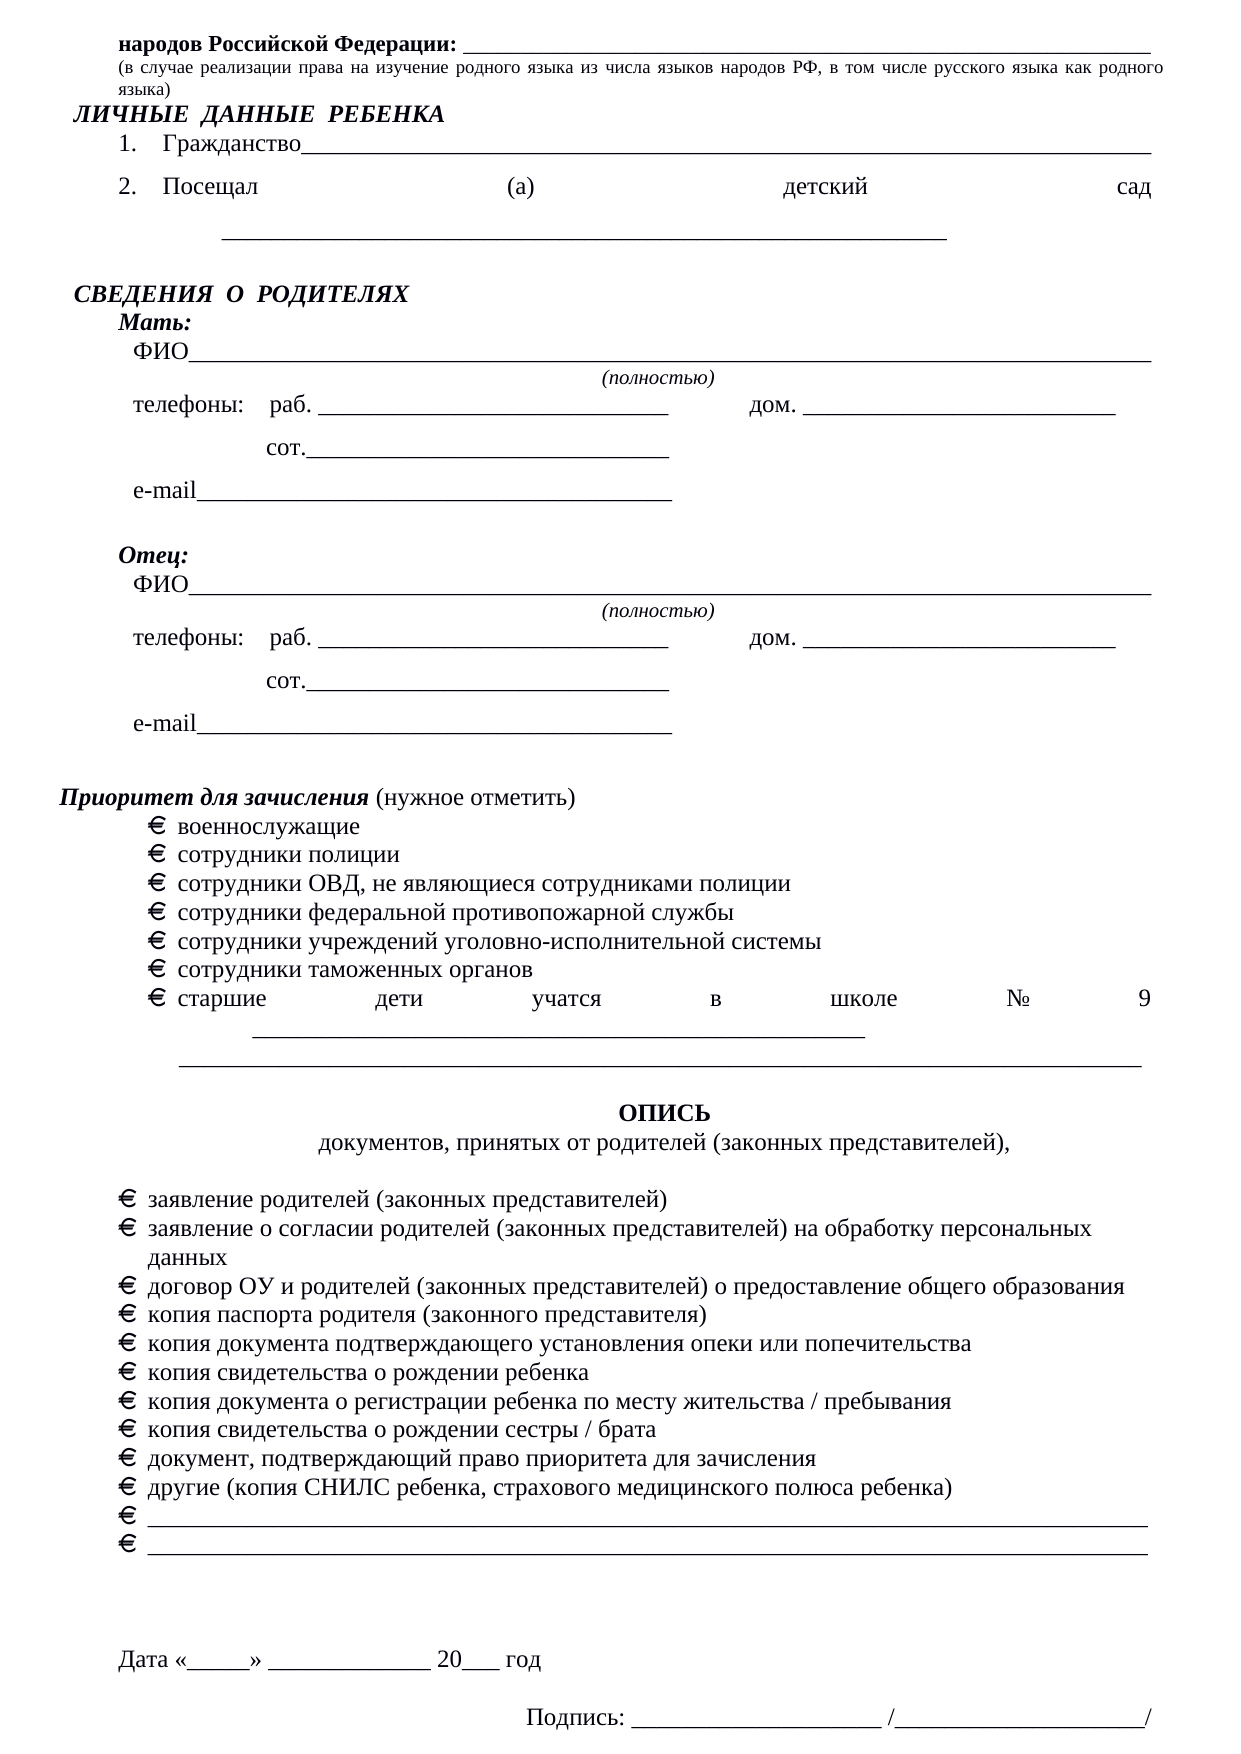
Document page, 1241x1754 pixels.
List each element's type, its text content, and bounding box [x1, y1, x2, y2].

list сотрудники полиции [148, 839, 1152, 868]
list заявление о согласии родителей (законных представителей) на обработку персональных данных [118, 1213, 1152, 1271]
list Посещал (а) детский сад __________________________________________________________ [118, 171, 1152, 243]
list копия документа подтверждающего установления опеки или попечительства [118, 1328, 1152, 1357]
text документов, принятых от родителей (законных представителей), [177, 1127, 1152, 1156]
list копия паспорта родителя (законного представителя) [118, 1299, 1152, 1328]
text Подпись: ____________________ /____________________/ [177, 1702, 1152, 1731]
text e-mail______________________________________ [133, 708, 1152, 737]
list сотрудники федеральной противопожарной службы [148, 897, 1152, 926]
list копия документа о регистрации ребенка по месту жительства / пребывания [118, 1386, 1152, 1414]
text телефоны: раб. ____________________________ дом. _________________________ [133, 389, 1152, 418]
list заявление родителей (законных представителей) [118, 1184, 1152, 1213]
text сот._____________________________ [266, 432, 1152, 461]
text Отец: [118, 540, 1152, 569]
text _____________________________________________________________________________ [148, 1041, 1152, 1069]
list Гражданство____________________________________________________________________ [118, 128, 1152, 157]
list копия свидетельства о рождении ребенка [118, 1357, 1152, 1386]
list сотрудники учреждений уголовно-исполнительной системы [148, 926, 1152, 954]
text Дата «_____» _____________ 20___ год [118, 1644, 1152, 1673]
text сот._____________________________ [266, 665, 1152, 693]
text ФИО_____________________________________________________________________________ [133, 569, 1152, 597]
list старшие дети учатся в школе № 9 _________________________________________________ [148, 983, 1152, 1041]
text ФИО_____________________________________________________________________________ [133, 336, 1152, 365]
text Мать: [118, 307, 1152, 336]
list документ, подтверждающий право приоритета для зачисления [118, 1443, 1152, 1472]
text (полностью) [133, 597, 1152, 622]
text (в случае реализации права на изучение родного языка из числа языков народов РФ, в том числе русского языка как родного языка) [118, 56, 1167, 99]
text (полностью) [133, 365, 1152, 389]
list сотрудники таможенных органов [148, 954, 1152, 983]
text ЛИЧНЫЕ ДАННЫЕ РЕБЕНКА [74, 99, 1152, 128]
list договор ОУ и родителей (законных представителей) о предоставление общего образования [118, 1271, 1152, 1299]
text ОПИСЬ [177, 1098, 1152, 1127]
list копия свидетельства о рождении сестры / брата [118, 1414, 1152, 1443]
text народов Российской Федерации: ____________________________________________________________ [118, 29, 1152, 56]
list другие (копия СНИЛС ребенка, страхового медицинского полюса ребенка) [118, 1472, 1152, 1501]
list военнослужащие [148, 811, 1152, 839]
list ________________________________________________________________________________ [118, 1529, 1152, 1558]
text СВЕДЕНИЯ О РОДИТЕЛЯХ [74, 279, 1152, 307]
text Приоритет для зачисления (нужное отметить) [59, 782, 1152, 811]
text e-mail______________________________________ [133, 475, 1152, 504]
list сотрудники ОВД, не являющиеся сотрудниками полиции [148, 868, 1152, 897]
list ________________________________________________________________________________ [118, 1501, 1152, 1529]
text телефоны: раб. ____________________________ дом. _________________________ [133, 622, 1152, 650]
